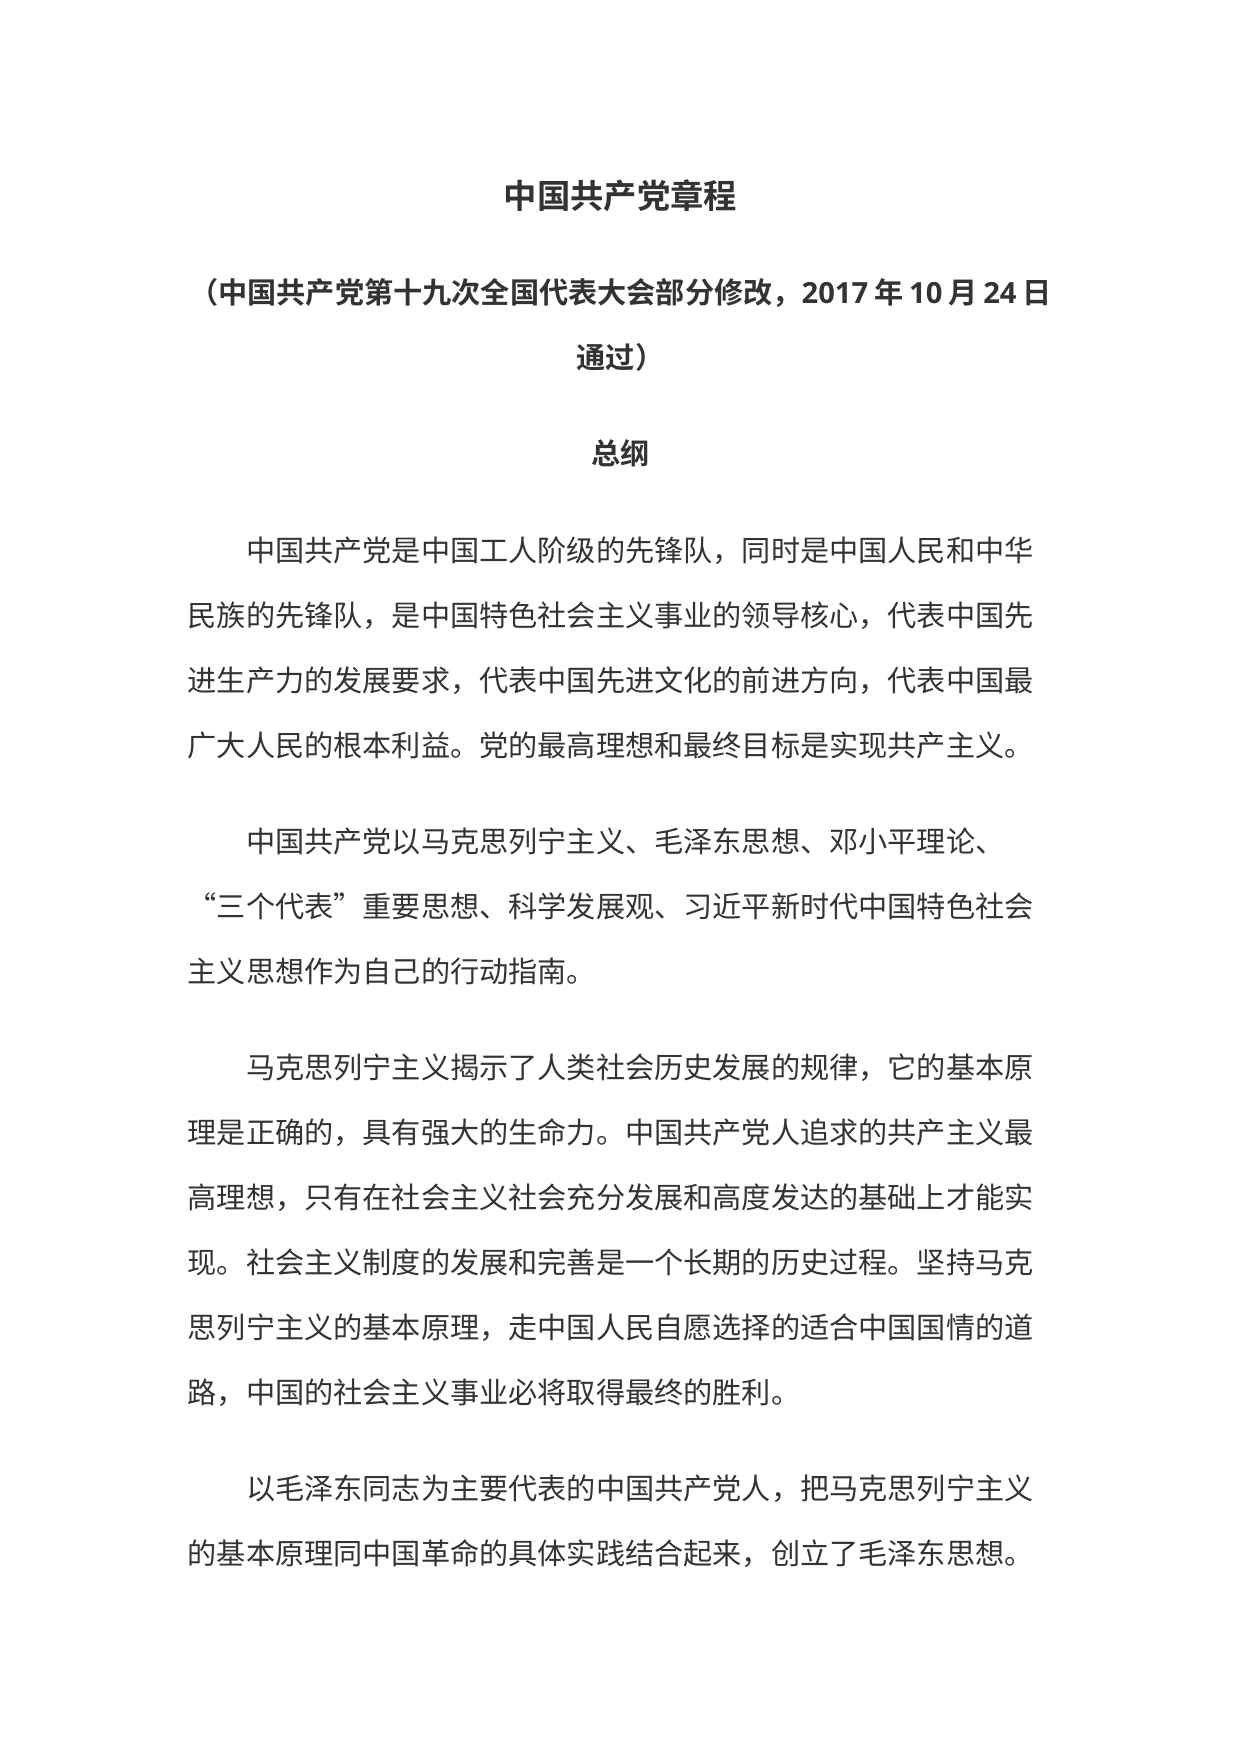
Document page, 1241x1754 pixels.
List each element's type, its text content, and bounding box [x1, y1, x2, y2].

text 中国共产党以马克思列宁主义、毛泽东思想、邓小平理论、“三个代表”重要思想、科学发展观、习近平新时代中国特色社会主义思想作为自己的行动指南。 [187, 807, 1053, 1002]
text 马克思列宁主义揭示了人类社会历史发展的规律，它的基本原理是正确的，具有强大的生命力。中国共产党人追求的共产主义最高理想，只有在社会主义社会充分发展和高度发达的基础上才能实现。社会主义制度的发展和完善是一个长期的历史过程。坚持马克思列宁主义的基本原理，走中国人民自愿选择的适合中国国情的道路，中国的社会主义事业必将取得最终的胜利。 [187, 1033, 1053, 1423]
text 中国共产党章程 [187, 162, 1053, 227]
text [187, 1454, 1053, 1584]
text （中国共产党第十九次全国代表大会部分修改，2017年10月24日通过） [187, 258, 1053, 388]
text 中国共产党是中国工人阶级的先锋队，同时是中国人民和中华民族的先锋队，是中国特色社会主义事业的领导核心，代表中国先进生产力的发展要求，代表中国先进文化的前进方向，代表中国最广大人民的根本利益。党的最高理想和最终目标是实现共产主义。 [187, 516, 1053, 776]
text 总纲 [187, 419, 1053, 484]
